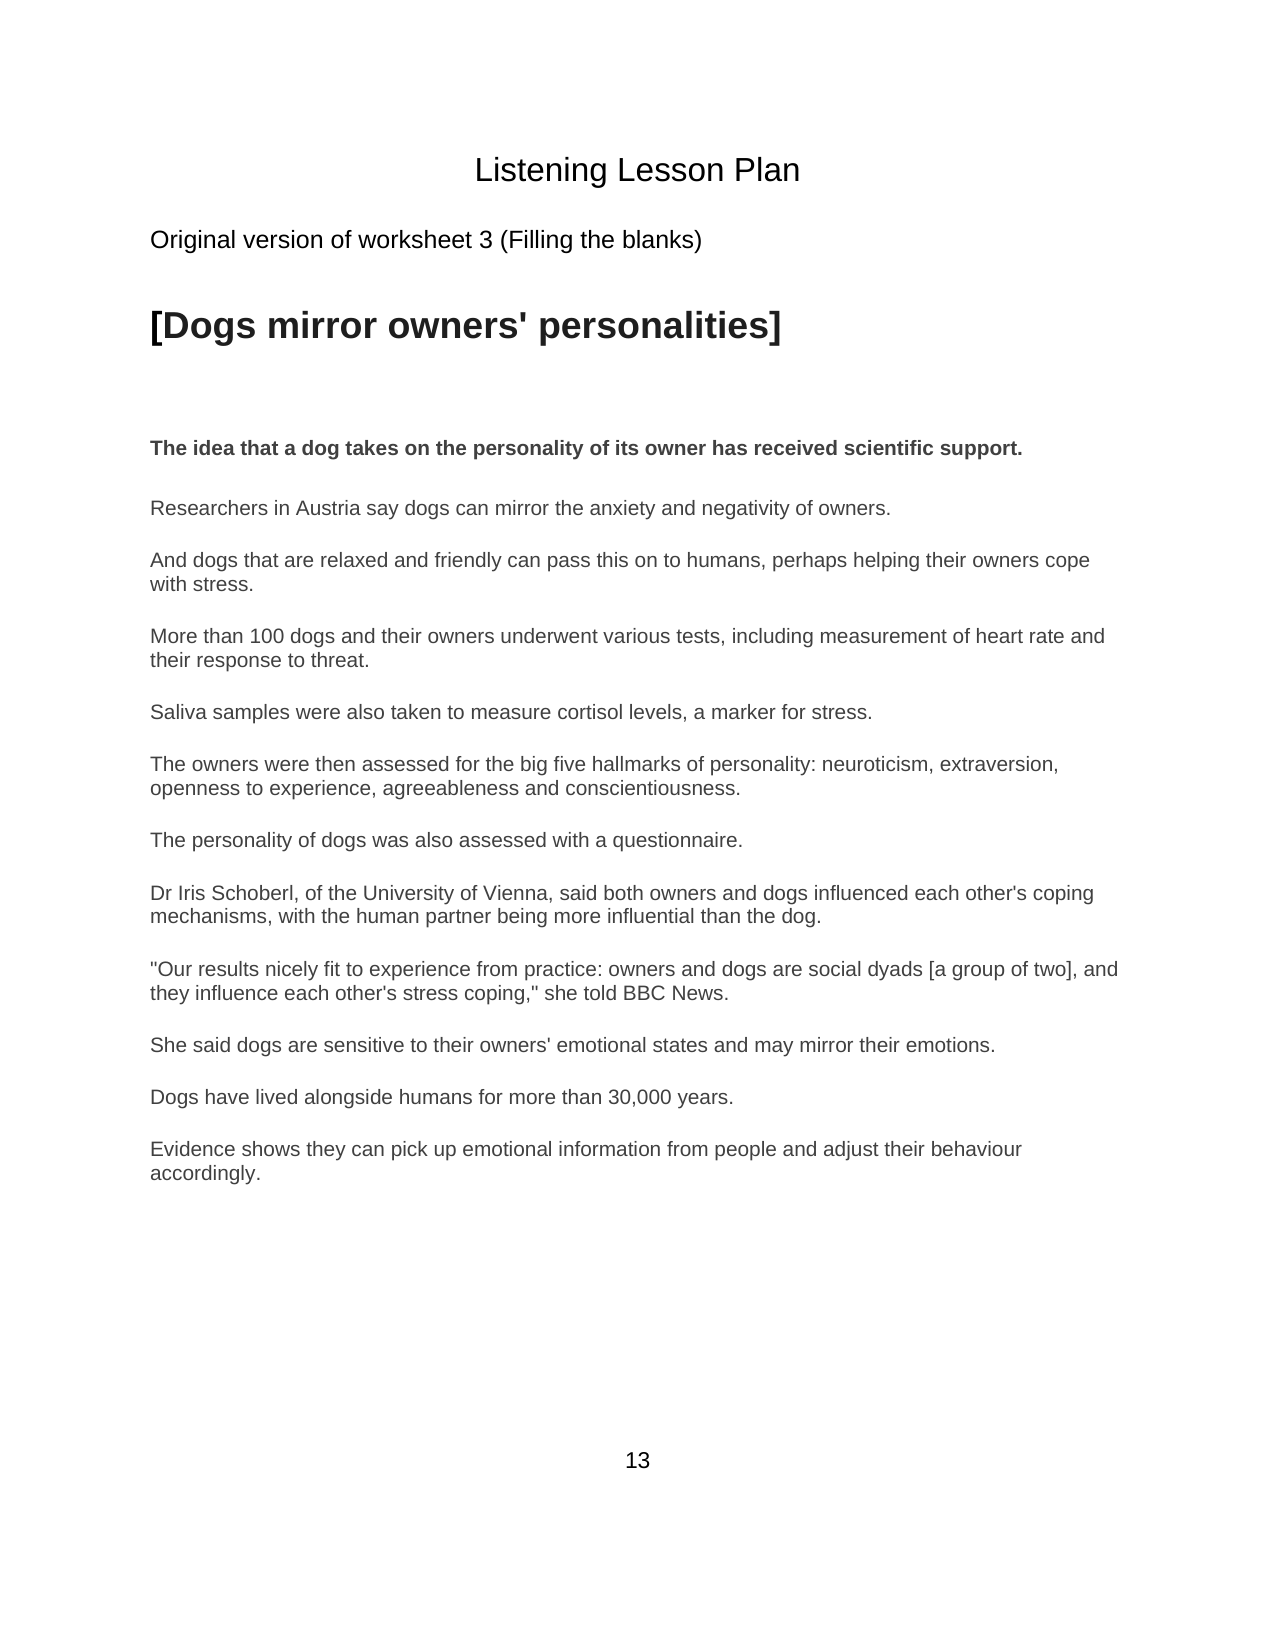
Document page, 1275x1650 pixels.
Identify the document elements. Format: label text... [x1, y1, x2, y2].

text The idea that a dog takes on the personality of its owner has received scientific support. [150, 436, 1125, 460]
text "Our results nicely fit to experience from practice: owners and dogs are social dyads [a group of two], and they influence each other's stress coping," she told BBC News. [150, 956, 1125, 1004]
text The personality of dogs was also assessed with a questionnaire. [150, 828, 1125, 852]
text Researchers in Austria say dogs can mirror the anxiety and negativity of owners. [150, 496, 1125, 520]
text Evidence shows they can pick up emotional information from people and adjust their behaviour accordingly. [150, 1137, 1125, 1184]
text The owners were then assessed for the big five hallmarks of personality: neuroticism, extraversion, openness to experience, agreeableness and conscientiousness. [150, 752, 1125, 800]
text She said dogs are sensitive to their owners' emotional states and may mirror their emotions. [150, 1032, 1125, 1056]
subtitle [Dogs mirror owners' personalities] [150, 303, 1125, 347]
text Saliva samples were also taken to measure cortisol levels, a marker for stress. [150, 700, 1125, 724]
text Dogs have lived alongside humans for more than 30,000 years. [150, 1084, 1125, 1108]
text Original version of worksheet 3 (Filling the blanks) [150, 225, 1125, 254]
text More than 100 dogs and their owners underwent various tests, including measurement of heart rate and their response to threat. [150, 624, 1125, 672]
text Dr Iris Schoberl, of the University of Vienna, said both owners and dogs influenced each other's coping mechanisms, with the human partner being more influential than the dog. [150, 880, 1125, 928]
text And dogs that are relaxed and friendly can pass this on to humans, perhaps helping their owners cope with stress. [150, 548, 1125, 596]
